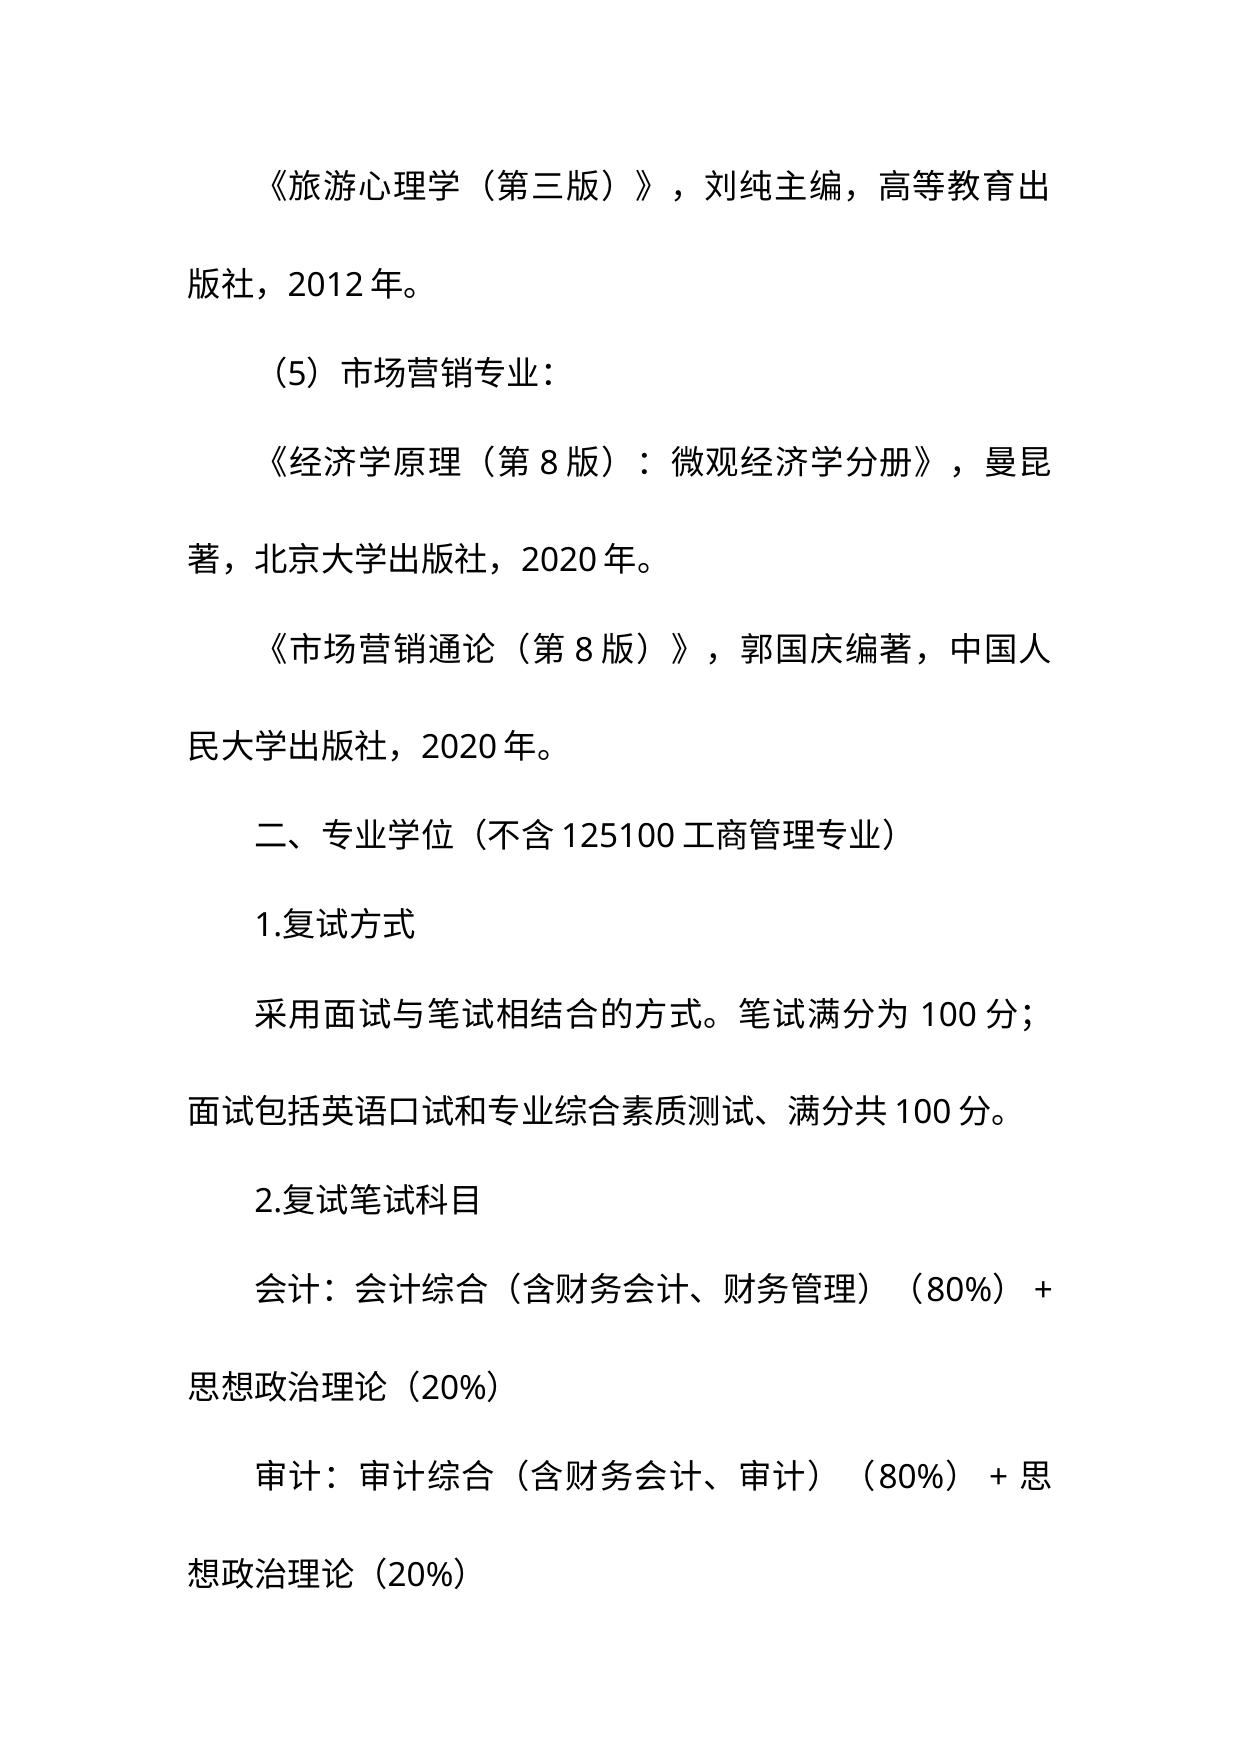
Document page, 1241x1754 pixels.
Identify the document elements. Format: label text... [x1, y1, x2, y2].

text 二、专业学位（不含125100工商管理专业） [187, 801, 1053, 866]
text （5）市场营销专业： [187, 338, 1053, 403]
text 审计：审计综合（含财务会计、审计）（80%） + 思想政治理论（20%） [187, 1442, 1053, 1604]
text 1.复试方式 [187, 890, 1053, 955]
text 《经济学原理（第8版）：微观经济学分册》，曼昆著，北京大学出版社，2020年。 [187, 427, 1053, 590]
text 2.复试笔试科目 [187, 1166, 1053, 1231]
text 《旅游心理学（第三版）》，刘纯主编，高等教育出版社，2012年。 [187, 152, 1053, 314]
text 会计：会计综合（含财务会计、财务管理）（80%） + 思想政治理论（20%） [187, 1255, 1053, 1417]
text 采用面试与笔试相结合的方式。笔试满分为100分；面试包括英语口试和专业综合素质测试、满分共100分。 [187, 979, 1053, 1142]
text 《市场营销通论（第8版）》，郭国庆编著，中国人民大学出版社，2020年。 [187, 614, 1053, 777]
